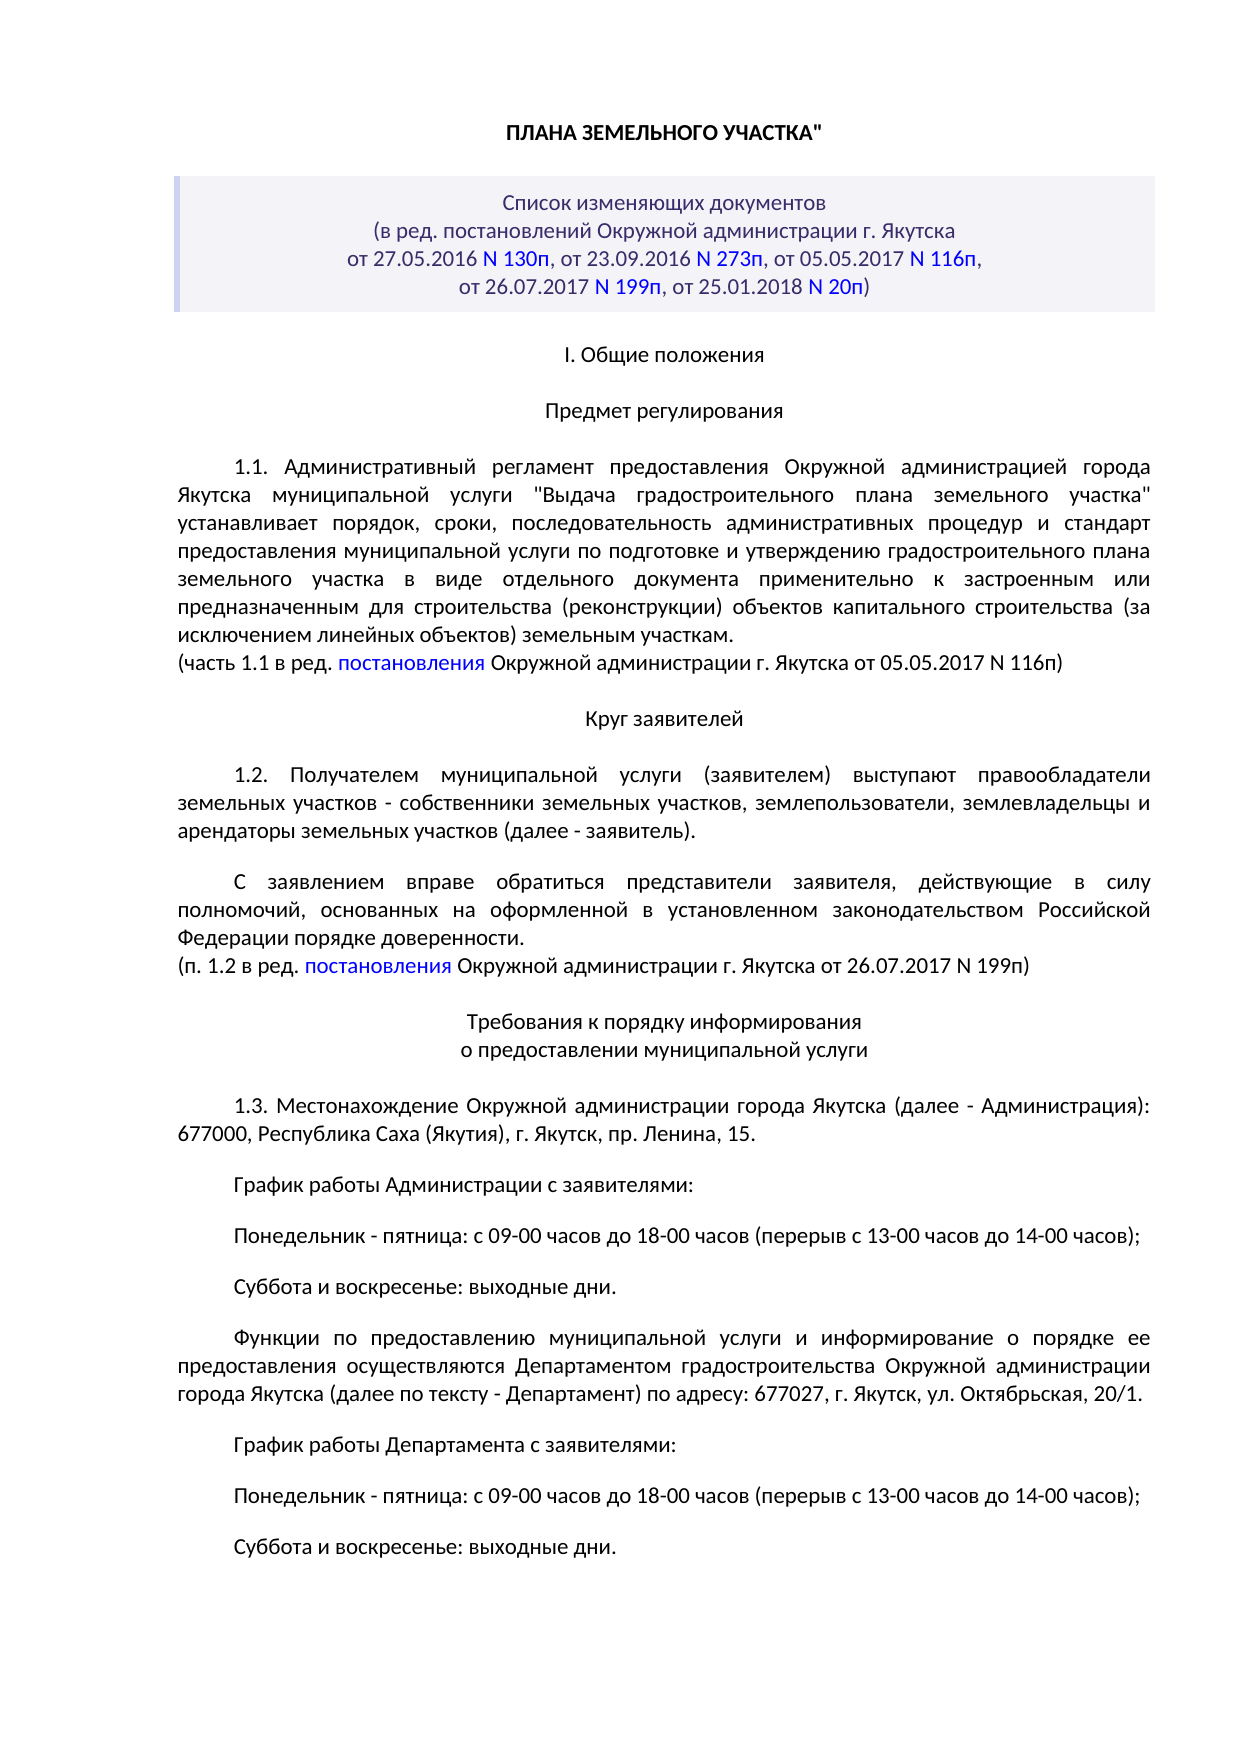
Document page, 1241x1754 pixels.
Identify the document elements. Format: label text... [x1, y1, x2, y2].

text Суббота и воскресенье: выходные дни. [177, 1532, 1152, 1560]
text 1.1. Административный регламент предоставления Окружной администрацией города Якутска муниципальной услуги "Выдача градостроительного плана земельного участка" устанавливает порядок, сроки, последовательность административных процедур и стандарт предоставления муниципальной услуги по подготовке и утверждению градостроительного плана земельного участка в виде отдельного документа применительно к застроенным или предназначенным для строительства (реконструкции) объектов капитального строительства (за исключением линейных объектов) земельным участкам. [177, 452, 1152, 648]
text о предоставлении муниципальной услуги [177, 1036, 1152, 1063]
text Понедельник - пятница: с 09-00 часов до 18-00 часов (перерыв с 13-00 часов до 14-00 часов); [177, 1481, 1152, 1509]
text Функции по предоставлению муниципальной услуги и информирование о порядке ее предоставления осуществляются Департаментом градостроительства Окружной администрации города Якутска (далее по тексту - Департамент) по адресу: 677027, г. Якутск, ул. Октябрьская, 20/1. [177, 1323, 1152, 1407]
text График работы Администрации с заявителями: [177, 1171, 1152, 1198]
text I. Общие положения [177, 340, 1152, 368]
title ПЛАНА ЗЕМЕЛЬНОГО УЧАСТКА" [177, 118, 1152, 146]
text Суббота и воскресенье: выходные дни. [177, 1272, 1152, 1300]
table_header Список изменяющих документов (в ред. постановлений Окружной администрации г. Якутска от 27.05.2016 N 130п, от 23.09.2016 N 273п, от 05.05.2017 N 116п, от 26.07.2017 N 199п, от 25.01.2018 N 20п) [180, 176, 1149, 312]
text (п. 1.2 в ред. постановления Окружной администрации г. Якутска от 26.07.2017 N 199п) [177, 951, 1152, 979]
text С заявлением вправе обратиться представители заявителя, действующие в силу полномочий, основанных на оформленной в установленном законодательством Российской Федерации порядке доверенности. [177, 867, 1152, 951]
text Круг заявителей [177, 704, 1152, 732]
text 1.2. Получателем муниципальной услуги (заявителем) выступают правообладатели земельных участков - собственники земельных участков, землепользователи, землевладельцы и арендаторы земельных участков (далее - заявитель). [177, 760, 1152, 844]
text Понедельник - пятница: с 09-00 часов до 18-00 часов (перерыв с 13-00 часов до 14-00 часов); [177, 1221, 1152, 1249]
text Требования к порядку информирования [177, 1007, 1152, 1036]
text (часть 1.1 в ред. постановления Окружной администрации г. Якутска от 05.05.2017 N 116п) [177, 648, 1152, 676]
text 1.3. Местонахождение Окружной администрации города Якутска (далее - Администрация): 677000, Республика Саха (Якутия), г. Якутск, пр. Ленина, 15. [177, 1092, 1152, 1148]
text Предмет регулирования [177, 396, 1152, 424]
text График работы Департамента с заявителями: [177, 1430, 1152, 1458]
